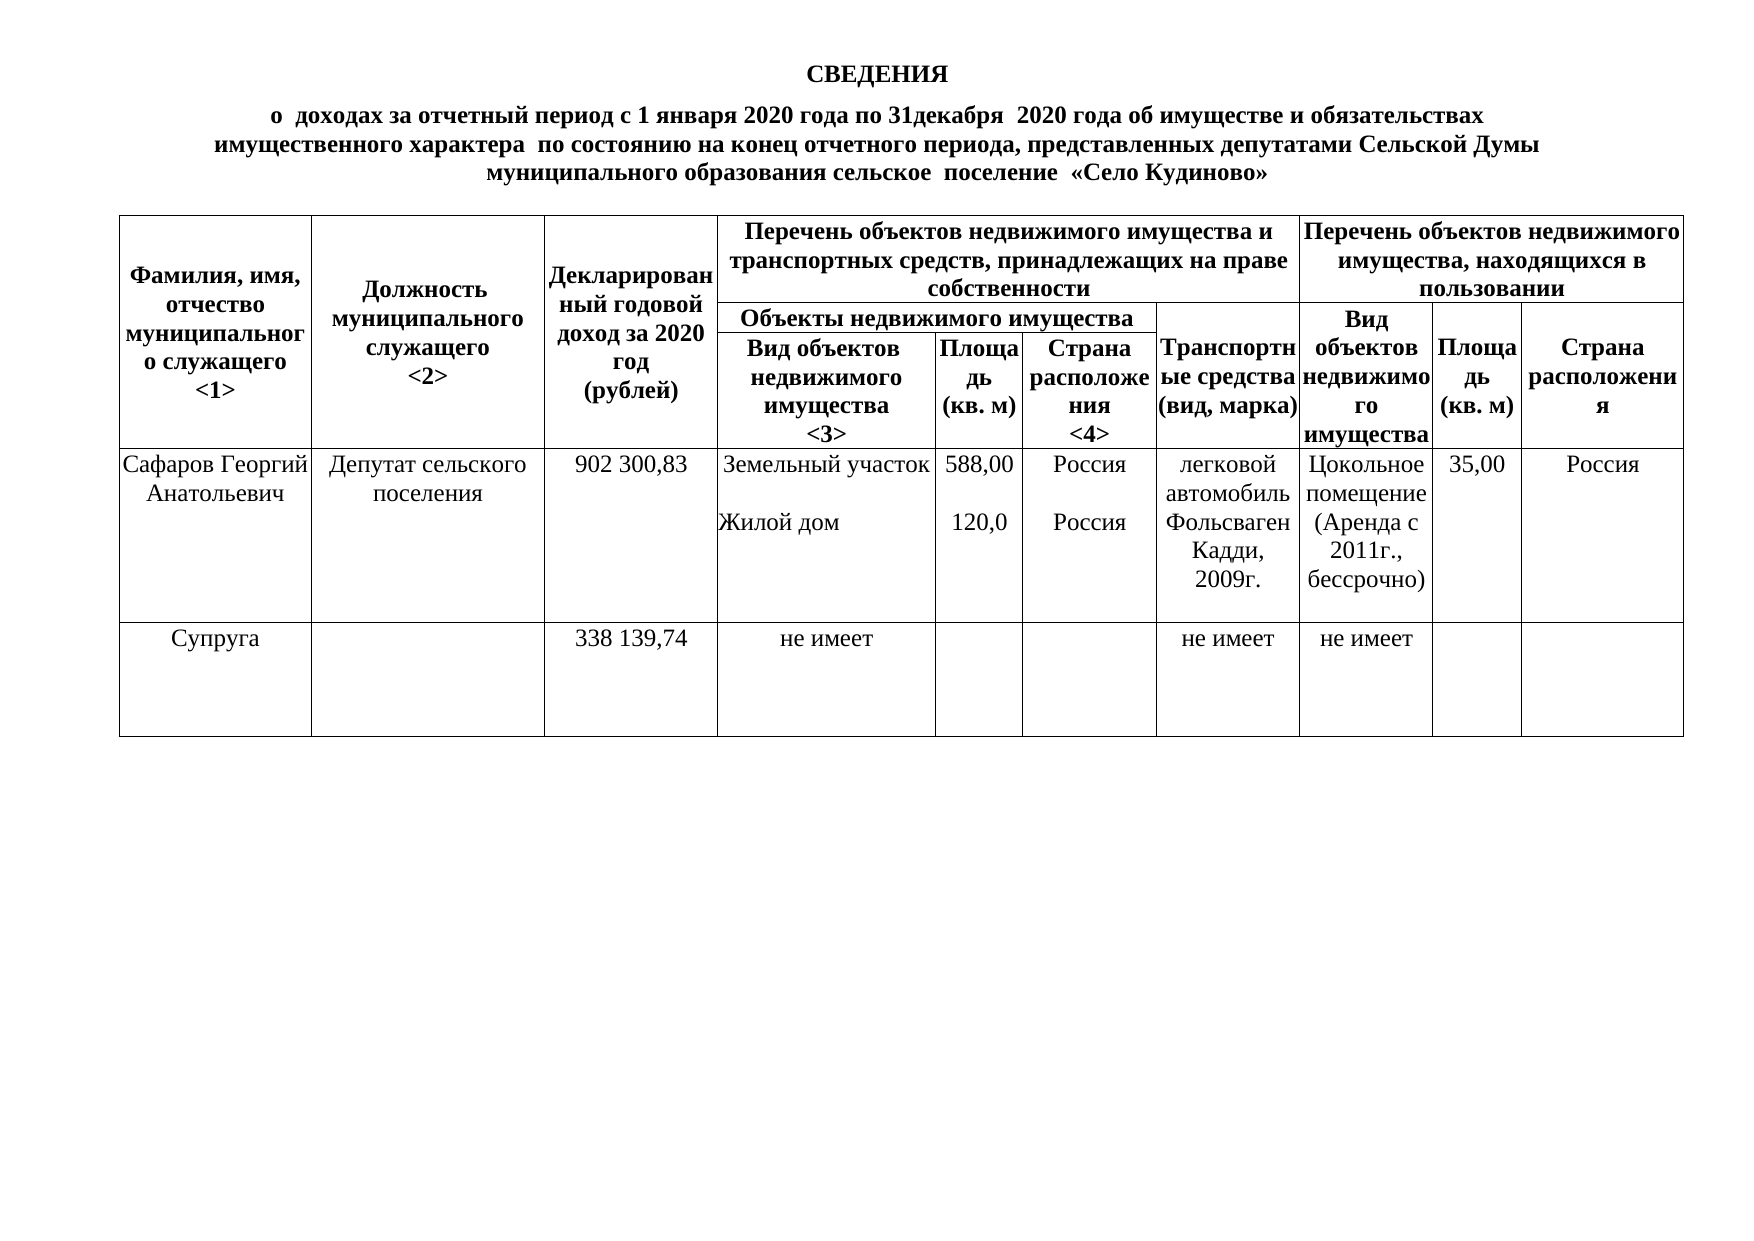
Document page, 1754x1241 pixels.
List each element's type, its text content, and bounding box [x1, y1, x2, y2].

table_cell Объекты недвижимого имущества [718, 303, 1156, 332]
table_cell [312, 623, 544, 736]
table_cell Вид объектов недвижимого имущества <3> [718, 333, 935, 448]
table_cell Вид объектов недвижимого имущества [1300, 303, 1432, 448]
table_cell 588,00 120,0 [936, 449, 1022, 622]
table_cell Земельный участок Жилой дом [718, 449, 935, 622]
table_cell Транспортные средства (вид, марка) [1157, 303, 1299, 448]
table_cell Депутат сельского поселения [312, 449, 544, 622]
text имущественного характера по состоянию на конец отчетного периода, представленных депутатами Сельской Думы [118, 129, 1636, 157]
table_cell 902 300,83 [545, 449, 717, 622]
table_header Фамилия, имя, отчество муниципального служащего <1> [120, 216, 311, 448]
table_cell Площадь (кв. м) [1433, 303, 1521, 448]
table_cell Страна расположения <4> [1023, 333, 1156, 448]
text СВЕДЕНИЯ [118, 59, 1636, 88]
table_cell Россия Россия [1023, 449, 1156, 622]
table_cell Площадь (кв. м) [936, 333, 1022, 448]
table_cell Супруга [120, 623, 311, 736]
table_header Должность муниципального служащего <2> [312, 216, 544, 448]
table_header Перечень объектов недвижимого имущества и транспортных средств, принадлежащих на праве собственности [718, 216, 1299, 302]
table_cell [936, 623, 1022, 736]
table_cell Страна расположения [1522, 303, 1683, 448]
table_cell Сафаров Георгий Анатольевич [120, 449, 311, 622]
table_header Декларированный годовой доход за 2020 год (рублей) [545, 216, 717, 448]
text муниципального образования сельское поселение «Село Кудиново» [118, 157, 1636, 186]
table_cell 338 139,74 [545, 623, 717, 736]
table_cell [1522, 623, 1683, 736]
table_cell Цокольное помещение (Аренда с 2011г., бессрочно) [1300, 449, 1432, 622]
text о доходах за отчетный период с 1 января 2020 года по 31декабря 2020 года об имуществе и обязательствах [118, 100, 1636, 129]
table_cell не имеет [1300, 623, 1432, 736]
table_cell [1023, 623, 1156, 736]
table_cell [1433, 623, 1521, 736]
table_header Перечень объектов недвижимого имущества, находящихся в пользовании [1300, 216, 1683, 302]
table_cell не имеет [718, 623, 935, 736]
table_cell 35,00 [1433, 449, 1521, 622]
table_cell Россия [1522, 449, 1683, 622]
table_cell легковой автомобиль Фольсваген Кадди, 2009г. [1157, 449, 1299, 622]
table_cell не имеет [1157, 623, 1299, 736]
